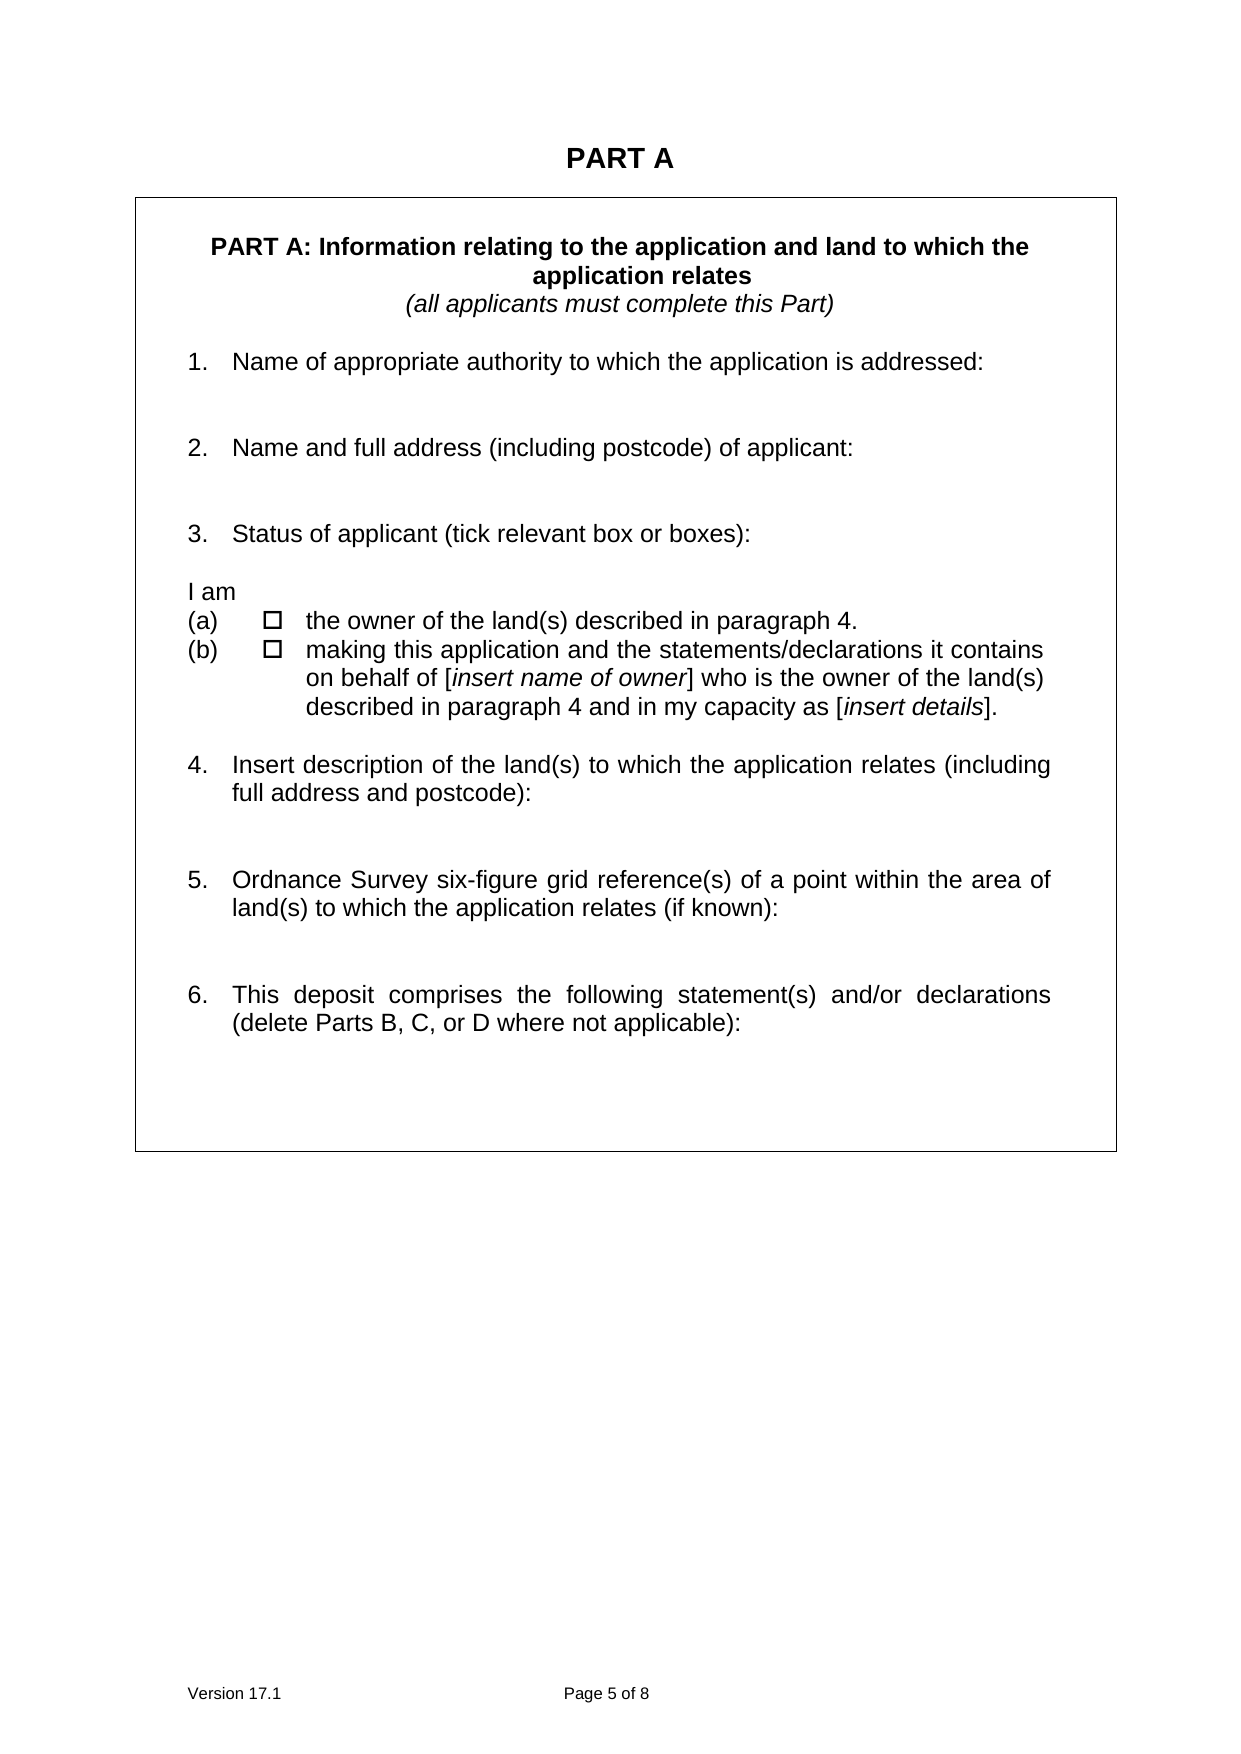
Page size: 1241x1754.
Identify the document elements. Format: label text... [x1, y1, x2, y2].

text 1. Name of appropriate authority to which the application is addressed: [187, 347, 1053, 376]
text PART A [187, 141, 1053, 174]
text (b) making this application and the statements/declarations it contains on behalf of [insert name of owner] who is the owner of the land(s) described in paragraph 4 and in my capacity as [insert details]. [187, 634, 1053, 721]
text 3. Status of applicant (tick relevant box or boxes): [187, 519, 1053, 548]
text PART A: Information relating to the application and land to which the application relates [187, 232, 1053, 289]
text 5. Ordnance Survey six-figure grid reference(s) of a point within the area of land(s) to which the application relates (if known): [187, 865, 1053, 922]
text 4. Insert description of the land(s) to which the application relates (including full address and postcode): [187, 750, 1053, 807]
text 2. Name and full address (including postcode) of applicant: [187, 433, 1053, 462]
text 6. This deposit comprises the following statement(s) and/or declarations (delete Parts B, C, or D where not applicable): [187, 980, 1053, 1037]
text (all applicants must complete this Part) [187, 289, 1053, 318]
text I am [187, 577, 1053, 606]
text (a) the owner of the land(s) described in paragraph 4. [187, 606, 1053, 634]
